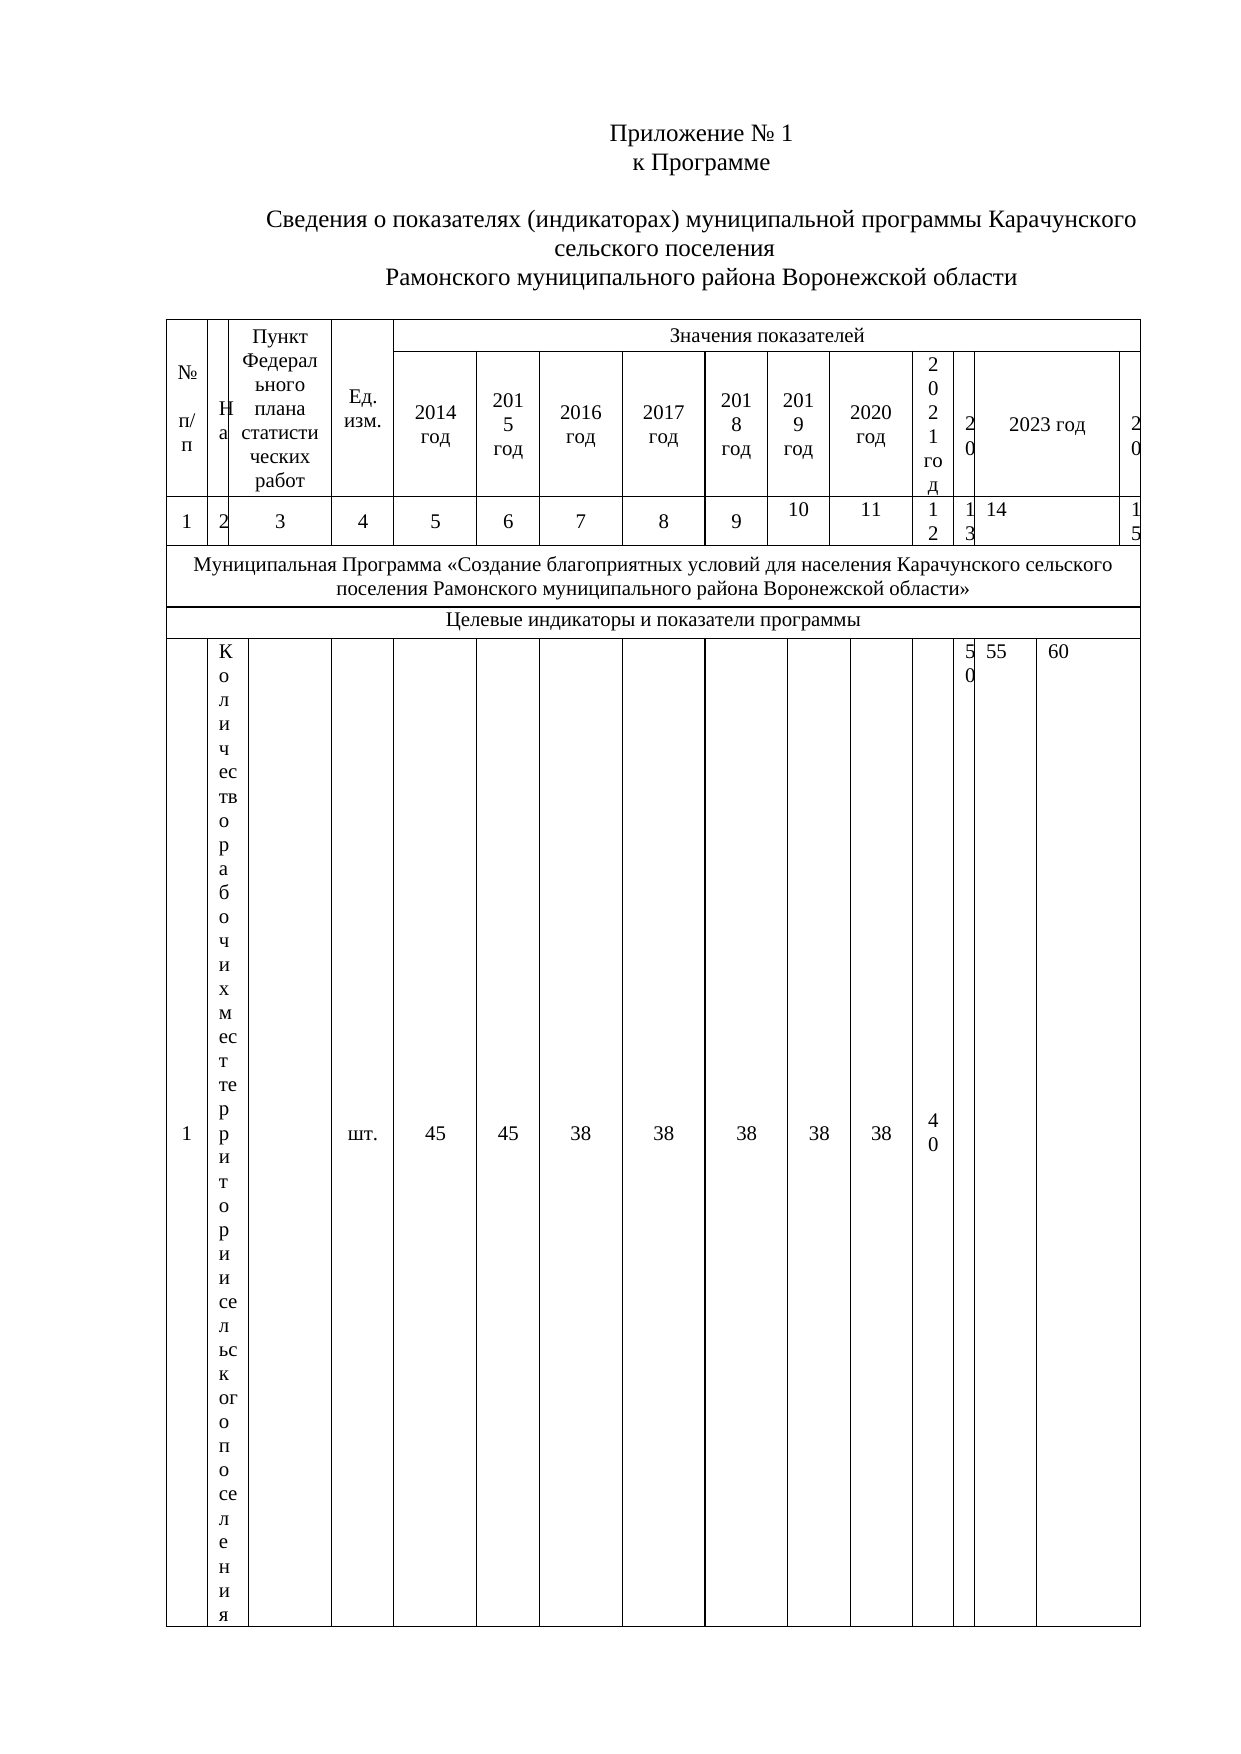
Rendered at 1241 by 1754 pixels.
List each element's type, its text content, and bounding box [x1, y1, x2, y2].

table_cell 10 [768, 497, 829, 545]
table_cell 9 [706, 497, 767, 545]
table_cell 1 [167, 639, 207, 1626]
table_header Ед. изм. [332, 320, 393, 496]
table_cell 4 [332, 497, 393, 545]
table_cell 55 [975, 639, 1036, 1626]
table_cell 38 [851, 639, 912, 1626]
table_cell 2017 год [623, 352, 704, 496]
table_cell 2016 год [540, 352, 622, 496]
table_cell шт. [332, 639, 393, 1626]
table_cell 2019 год [768, 352, 829, 496]
text Приложение № 1 [177, 118, 1152, 147]
table_cell 11 [830, 497, 912, 545]
table_cell 12 [913, 497, 953, 545]
table_cell 45 [477, 639, 539, 1626]
table_cell 6 [477, 497, 539, 545]
table_cell 38 [623, 639, 704, 1626]
table_cell 2018 год [706, 352, 767, 496]
table_cell 40 [913, 639, 953, 1626]
table_cell 38 [788, 639, 850, 1626]
text Рамонского муниципального района Воронежской области [177, 262, 1152, 291]
table_cell 2023 год [975, 352, 1119, 496]
table_cell 15 [1120, 497, 1140, 545]
table_cell 7 [540, 497, 622, 545]
table_cell 3 [229, 497, 331, 545]
table_cell 38 [706, 639, 787, 1626]
table_header Наименование показателя (индикатора) [208, 320, 228, 496]
text Сведения о показателях (индикаторах) муниципальной программы Карачунского сельского поселения [177, 204, 1152, 262]
text к Программе [177, 147, 1152, 176]
table_cell 50 [954, 639, 974, 1626]
table_cell [249, 639, 331, 1626]
table_cell 2020 год [830, 352, 912, 496]
table_cell Целевые индикаторы и показатели программы [167, 608, 1140, 638]
table_cell Муниципальная Программа «Создание благоприятных условий для населения Карачунского сельского поселения Рамонского муниципального района Воронежской области» [167, 546, 1140, 606]
table_cell 2 [208, 497, 228, 545]
table_header Пункт Федерального плана статистических работ [229, 320, 331, 496]
table_cell 5 [394, 497, 476, 545]
table_cell 2022 год [954, 352, 974, 496]
table_cell 45 [394, 639, 476, 1626]
table_cell 13 [954, 497, 974, 545]
table_cell 60 [1037, 639, 1140, 1626]
table_header № п/п [167, 320, 207, 496]
table_cell 8 [623, 497, 704, 545]
table_cell 2015 год [477, 352, 539, 496]
table_cell 14 [975, 497, 1119, 545]
table_cell 2024 год [1120, 352, 1140, 496]
table_cell Количество рабочих мест территории сельского поселения [208, 639, 248, 1626]
table_cell 38 [540, 639, 622, 1626]
table_cell 1 [167, 497, 207, 545]
table_cell 2021 год [913, 352, 953, 496]
table_cell 2014 год [394, 352, 476, 496]
table_header Значения показателей [394, 320, 1140, 351]
